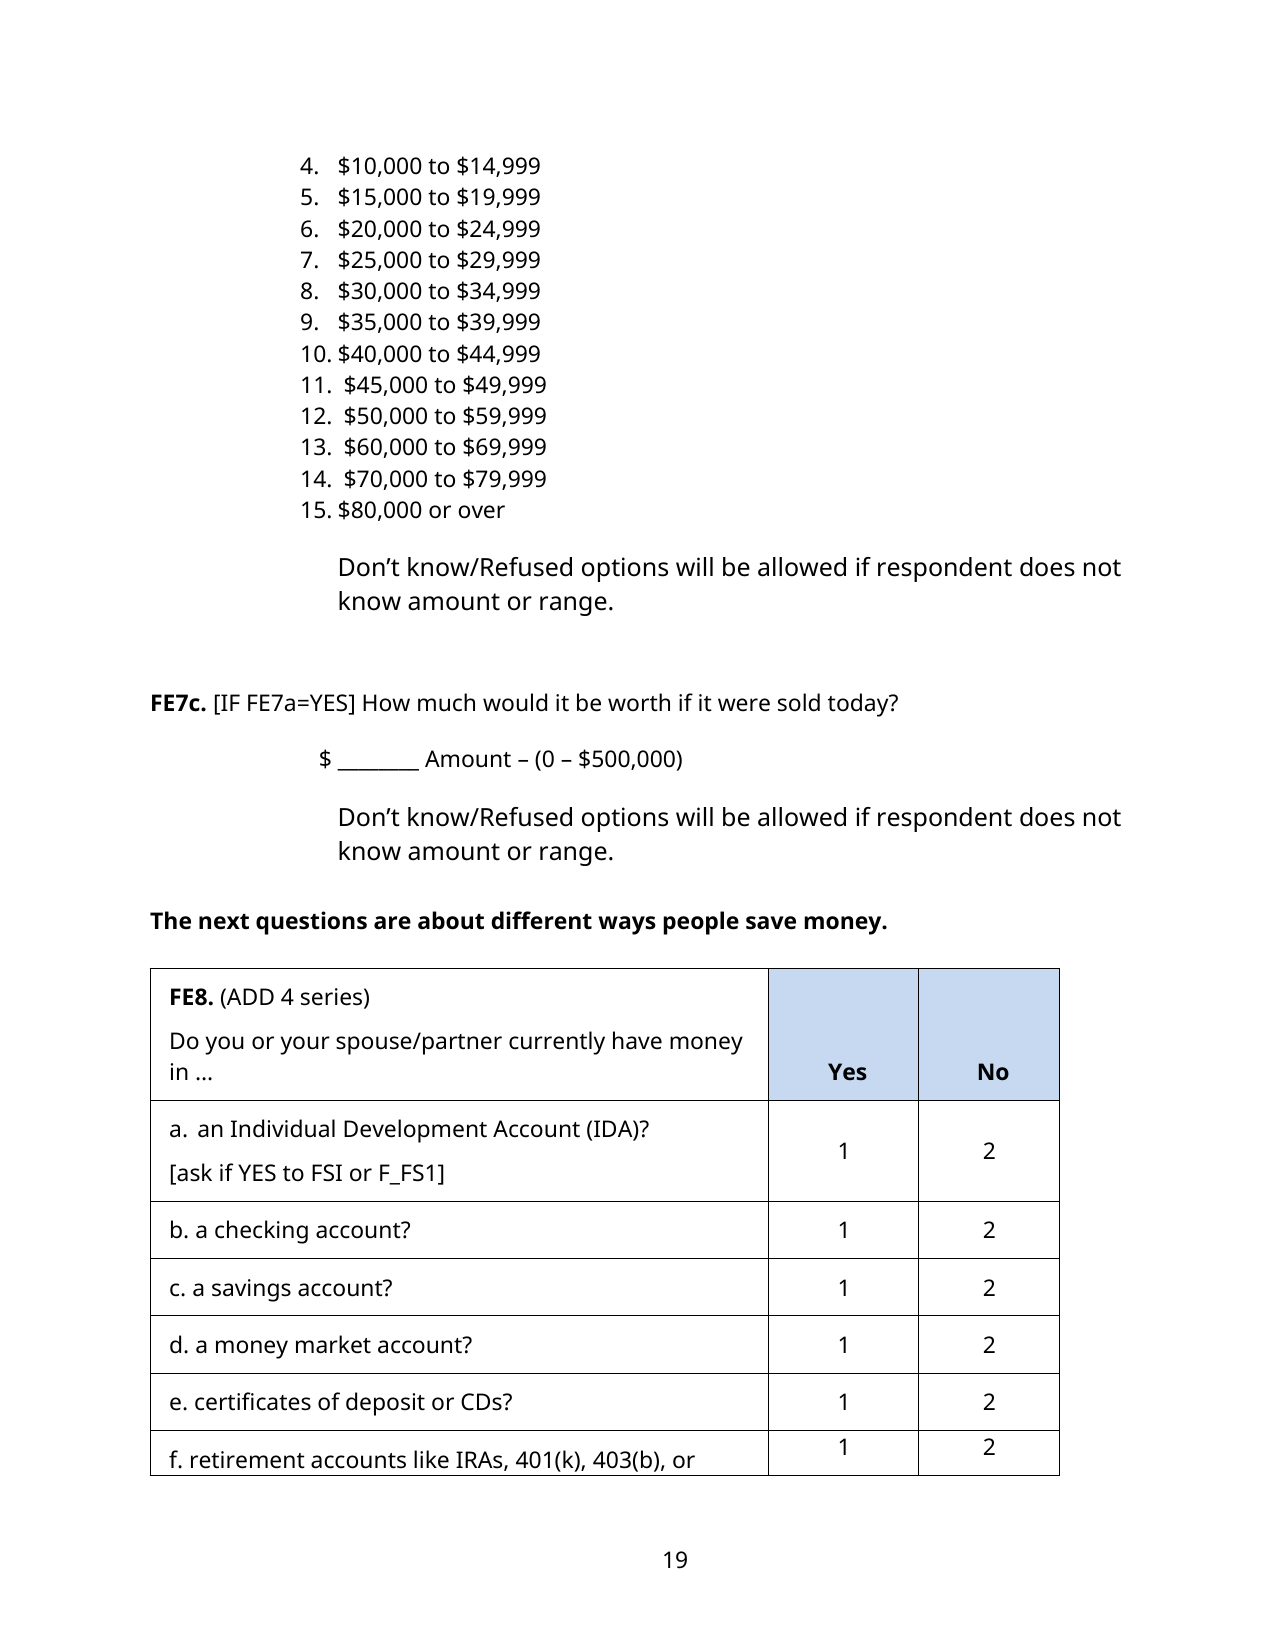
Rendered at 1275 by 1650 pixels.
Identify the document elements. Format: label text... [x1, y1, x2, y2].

table_cell 2 [919, 1259, 1059, 1315]
table_cell 2 [919, 1431, 1059, 1475]
table_cell d. a money market account? [151, 1316, 768, 1373]
text FE7c. [IF FE7a=YES] How much would it be worth if it were sold today? [150, 687, 1125, 718]
table_cell 1 [769, 1202, 918, 1258]
list $40,000 to $44,999 [300, 337, 1125, 369]
list $50,000 to $59,999 [300, 400, 1125, 431]
table_cell 1 [769, 1374, 918, 1430]
table_cell 2 [919, 1316, 1059, 1373]
table_header No [919, 969, 1059, 1100]
list $35,000 to $39,999 [300, 306, 1125, 337]
table_cell 1 [769, 1101, 918, 1201]
table_header FE8. (ADD 4 series) Do you or your spouse/partner currently have money in … [151, 969, 768, 1100]
text $ ________ Amount – (0 – $500,000) [319, 743, 1125, 774]
table_cell b. a checking account? [151, 1202, 768, 1258]
list $70,000 to $79,999 [300, 462, 1125, 494]
table_header Yes [769, 969, 918, 1100]
table_cell 1 [769, 1316, 918, 1373]
list $30,000 to $34,999 [300, 275, 1125, 306]
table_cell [151, 1431, 768, 1475]
table_cell 2 [919, 1374, 1059, 1430]
table_cell e. certificates of deposit or CDs? [151, 1374, 768, 1430]
list $80,000 or over [300, 494, 1125, 525]
text The next questions are about different ways people save money. [150, 905, 1125, 936]
list $15,000 to $19,999 [300, 181, 1125, 212]
table_cell 2 [919, 1101, 1059, 1201]
text Don’t know/Refused options will be allowed if respondent does not know amount or range. [337, 799, 1125, 867]
list $25,000 to $29,999 [300, 244, 1125, 275]
list $45,000 to $49,999 [300, 369, 1125, 400]
list $60,000 to $69,999 [300, 431, 1125, 462]
table_cell c. a savings account? [151, 1259, 768, 1315]
table_cell 1 [769, 1259, 918, 1315]
table_cell an Individual Development Account (IDA)? [ask if YES to FSI or F_FS1] [151, 1101, 768, 1201]
table_cell 1 [769, 1431, 918, 1475]
list $20,000 to $24,999 [300, 212, 1125, 244]
table_cell 2 [919, 1202, 1059, 1258]
text Don’t know/Refused options will be allowed if respondent does not know amount or range. [337, 550, 1125, 618]
list $10,000 to $14,999 [300, 150, 1125, 181]
